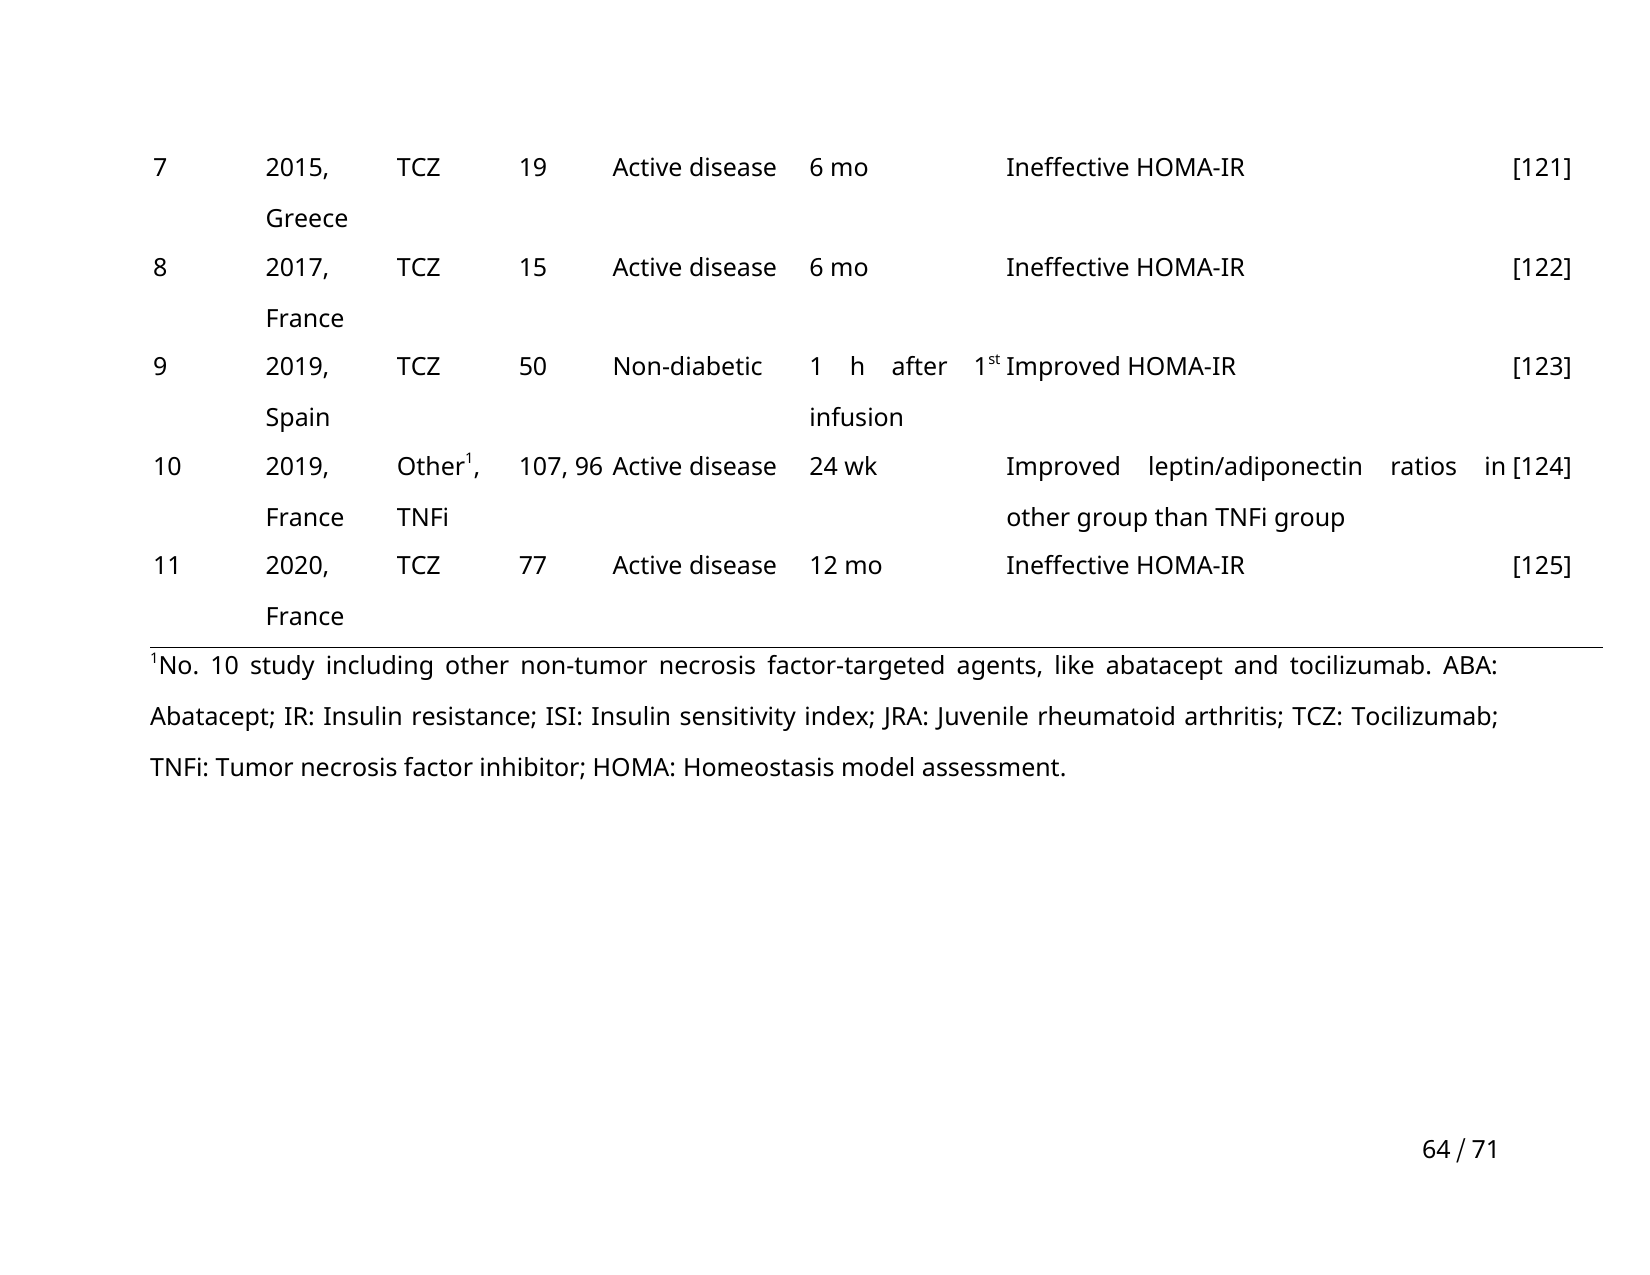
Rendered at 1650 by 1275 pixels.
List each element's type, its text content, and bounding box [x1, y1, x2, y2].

table_cell [121] [1509, 150, 1603, 249]
table_cell 2019, France [263, 448, 394, 547]
table_cell [124] [1509, 448, 1603, 547]
table_cell 77 [516, 548, 609, 647]
table_cell TCZ [394, 249, 516, 349]
table_cell Improved leptin/adiponectin ratios in other group than TNFi group [1003, 448, 1509, 547]
table_cell Improved HOMA-IR [1003, 349, 1509, 448]
table_cell Active disease [609, 448, 806, 547]
table_cell 50 [516, 349, 609, 448]
table_cell 10 [150, 448, 262, 547]
text 1No. 10 study including other non-tumor necrosis factor-targeted agents, like abatacept and tocilizumab. ABA: Abatacept; IR: Insulin resistance; ISI: Insulin sensitivity index; JRA: Juvenile rheumatoid arthritis; TCZ: Tocilizumab; TNFi: Tumor necrosis factor inhibitor; HOMA: Homeostasis model assessment. [150, 648, 1500, 784]
table_cell TCZ [394, 349, 516, 448]
table_cell 2015, Greece [263, 150, 394, 249]
table_cell 8 [150, 249, 262, 349]
table_cell 12 mo [806, 548, 1003, 647]
table_cell Non-diabetic [609, 349, 806, 448]
table_cell 6 mo [806, 249, 1003, 349]
table_cell Other1, TNFi [394, 448, 516, 547]
table_cell 15 [516, 249, 609, 349]
table_cell [123] [1509, 349, 1603, 448]
table_cell 2017, France [263, 249, 394, 349]
table_cell 2020, France [263, 548, 394, 647]
table_cell 1 h after 1st infusion [806, 349, 1003, 448]
table_cell 24 wk [806, 448, 1003, 547]
table_cell Ineffective HOMA-IR [1003, 548, 1509, 647]
table_cell 107, 96 [516, 448, 609, 547]
table_cell [122] [1509, 249, 1603, 349]
table_cell [125] [1509, 548, 1603, 647]
table_cell 9 [150, 349, 262, 448]
table_cell Active disease [609, 548, 806, 647]
table_cell Ineffective HOMA-IR [1003, 249, 1509, 349]
table_cell 6 mo [806, 150, 1003, 249]
table_cell 2019, Spain [263, 349, 394, 448]
table_cell Active disease [609, 249, 806, 349]
table_cell 7 [150, 150, 262, 249]
table_cell Ineffective HOMA-IR [1003, 150, 1509, 249]
table_cell TCZ [394, 548, 516, 647]
table_cell Active disease [609, 150, 806, 249]
table_cell 11 [150, 548, 262, 647]
table_cell 19 [516, 150, 609, 249]
table_cell TCZ [394, 150, 516, 249]
